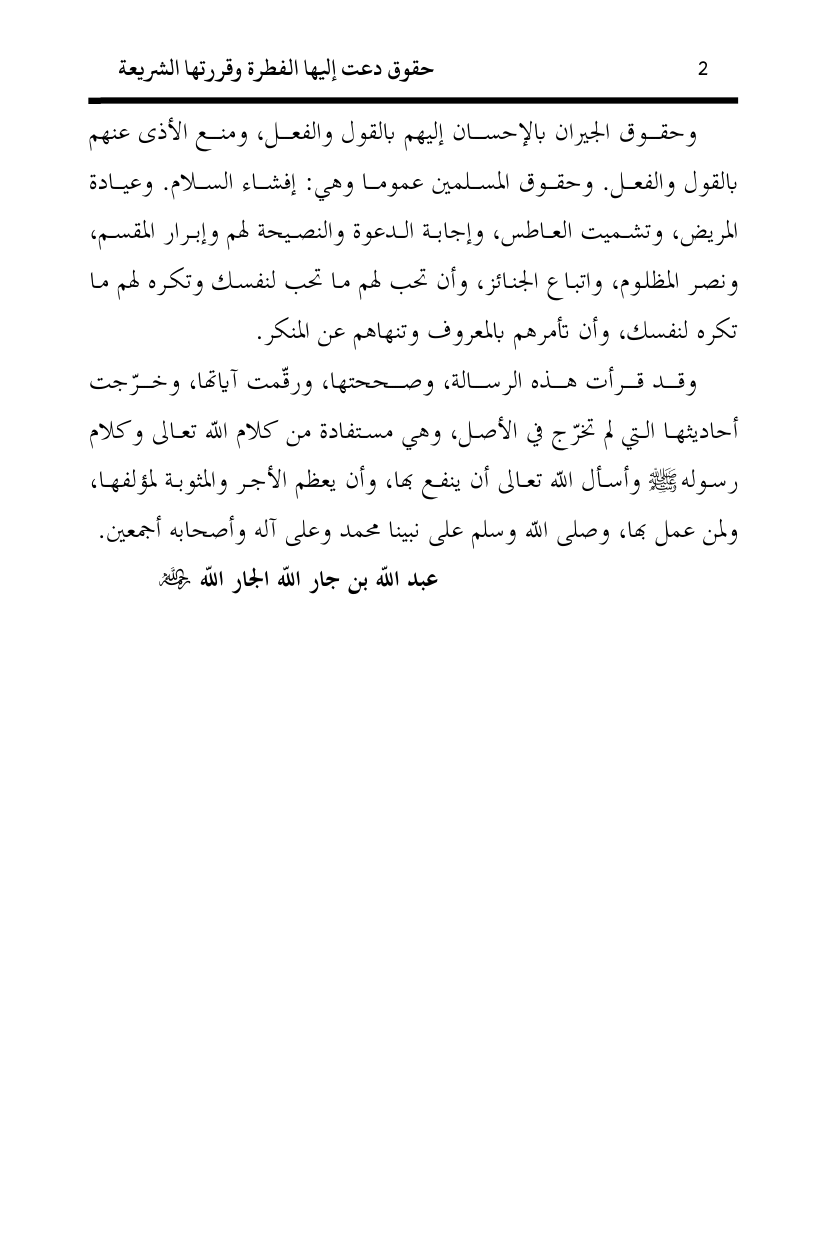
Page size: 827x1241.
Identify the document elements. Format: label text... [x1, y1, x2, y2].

text عبد اللّه بن جار اللّه الجار اللّه / [89, 556, 513, 604]
text وحقوق الجيران بالإحسان إليهم بالقول والفعل، ومنع الأذى عنهم بالقول والفعل. وحقوق المسلمين عموما وهي: إفشاء السلام. وعيادة المريض، وتشميت العاطس، وإجابة الدعوة والنصيحة لهم وإبرار المقسم، ونصر المظلوم، واتباع الجنائز، وأن تحب لهم ما تحب لنفسك وتكره لهم ما تكره لنفسك، وأن تأمرهم بالمعروف وتنهاهم عن المنكر. [89, 108, 738, 357]
text وقد قرأت هذه الرسالة، وصححتها، ورقّمت آياتها، وخرّجت أحاديثها التي لم تخرّج في الأصل، وهي مستفادة من كلام اللّه تعالى وكلام رسوله ج وأسأل اللّه تعالى أن ينفع بها، وأن يعظم الأجر والمثوبة لمؤلفها، ولمن عمل بها، وصلى اللّه وسلم على نبينا محمد وعلى آله وأصحابه أجمعين. [89, 357, 738, 556]
